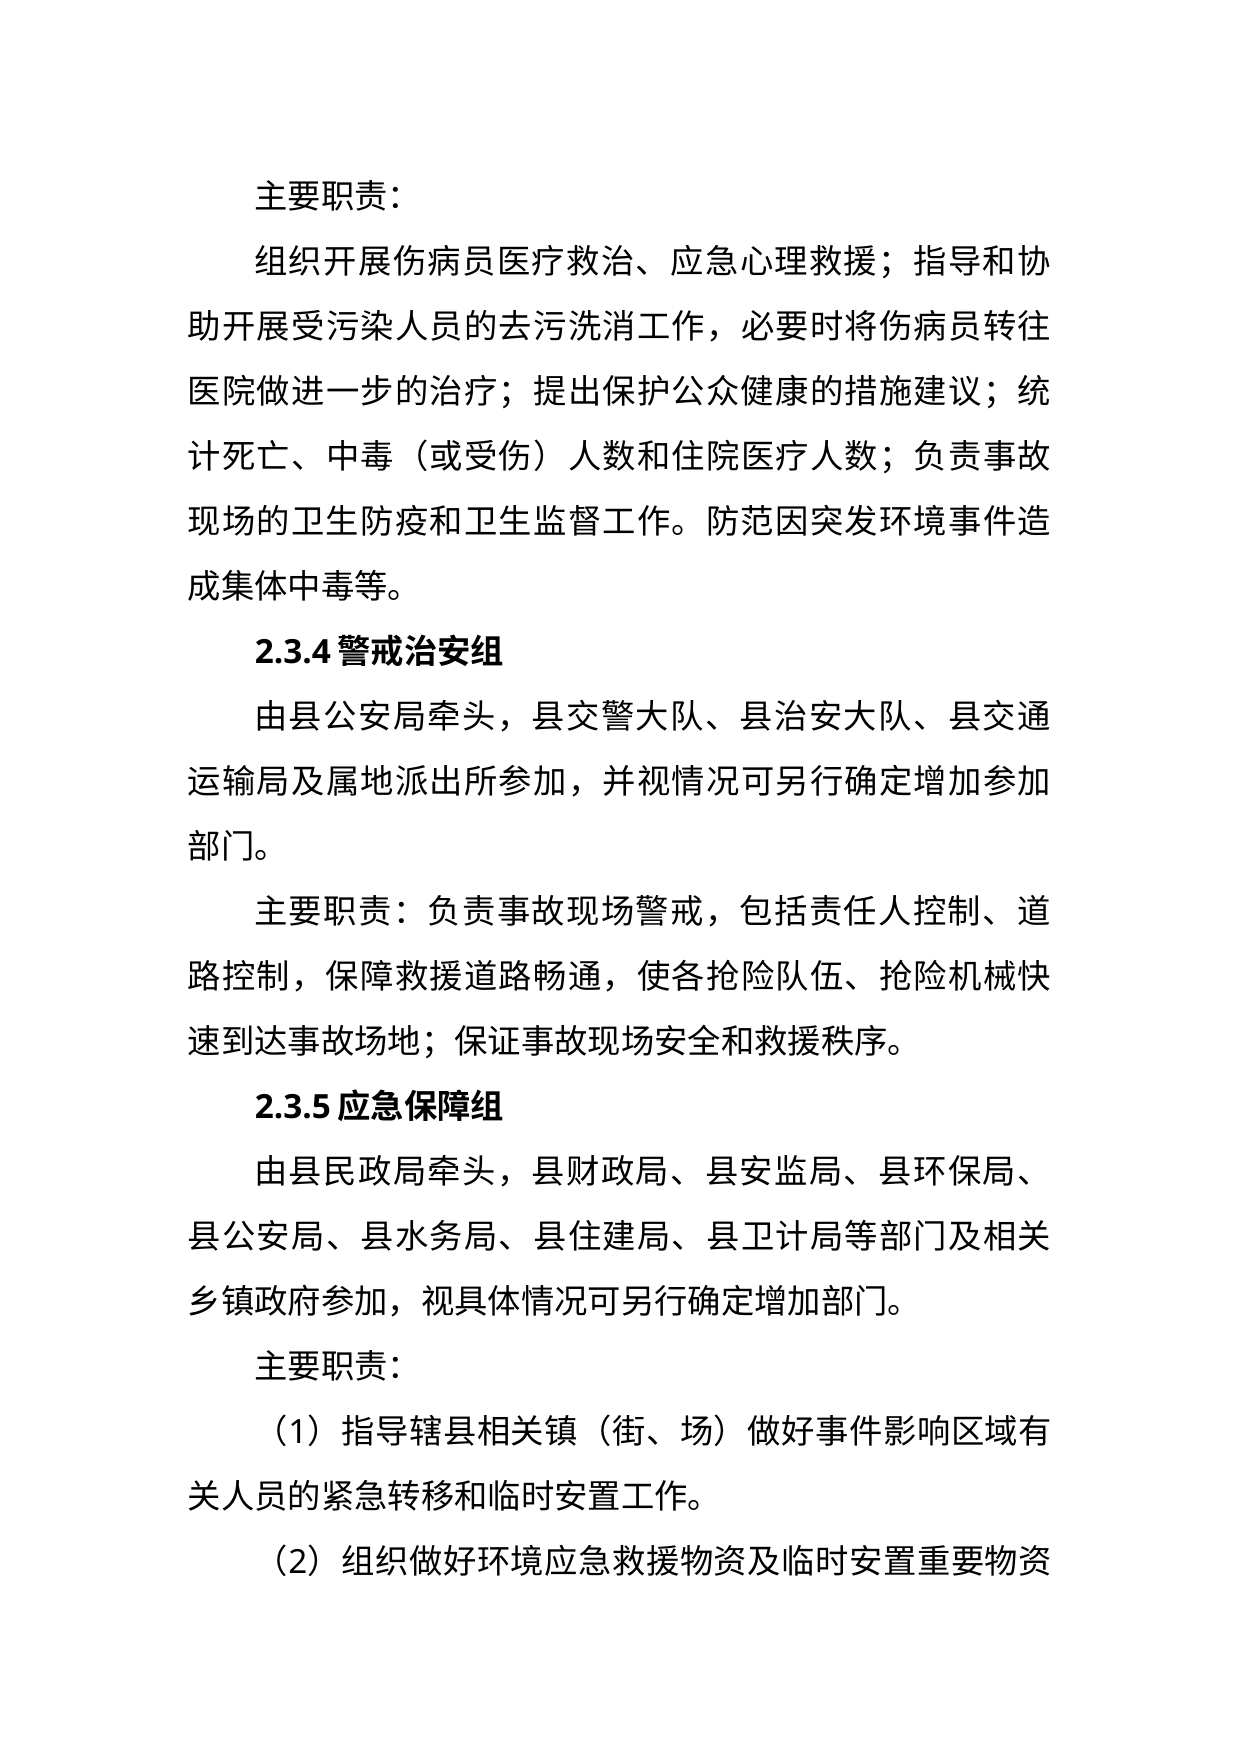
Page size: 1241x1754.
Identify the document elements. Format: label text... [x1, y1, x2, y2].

text 主要职责： [187, 1332, 1053, 1397]
text 2.3.5应急保障组 [187, 1072, 1053, 1137]
text 2.3.4警戒治安组 [187, 617, 1053, 682]
text 由县民政局牵头，县财政局、县安监局、县环保局、县公安局、县水务局、县住建局、县卫计局等部门及相关乡镇政府参加，视具体情况可另行确定增加部门。 [187, 1137, 1053, 1332]
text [187, 1527, 1053, 1592]
text 主要职责：负责事故现场警戒，包括责任人控制、道路控制，保障救援道路畅通，使各抢险队伍、抢险机械快速到达事故场地；保证事故现场安全和救援秩序。 [187, 877, 1053, 1072]
text 由县公安局牵头，县交警大队、县治安大队、县交通运输局及属地派出所参加，并视情况可另行确定增加参加部门。 [187, 682, 1053, 877]
text 主要职责： [187, 162, 1053, 227]
text （1）指导辖县相关镇（街、场）做好事件影响区域有关人员的紧急转移和临时安置工作。 [187, 1397, 1053, 1527]
text 组织开展伤病员医疗救治、应急心理救援；指导和协助开展受污染人员的去污洗消工作，必要时将伤病员转往医院做进一步的治疗；提出保护公众健康的措施建议；统计死亡、中毒（或受伤）人数和住院医疗人数；负责事故现场的卫生防疫和卫生监督工作。防范因突发环境事件造成集体中毒等。 [187, 227, 1053, 617]
